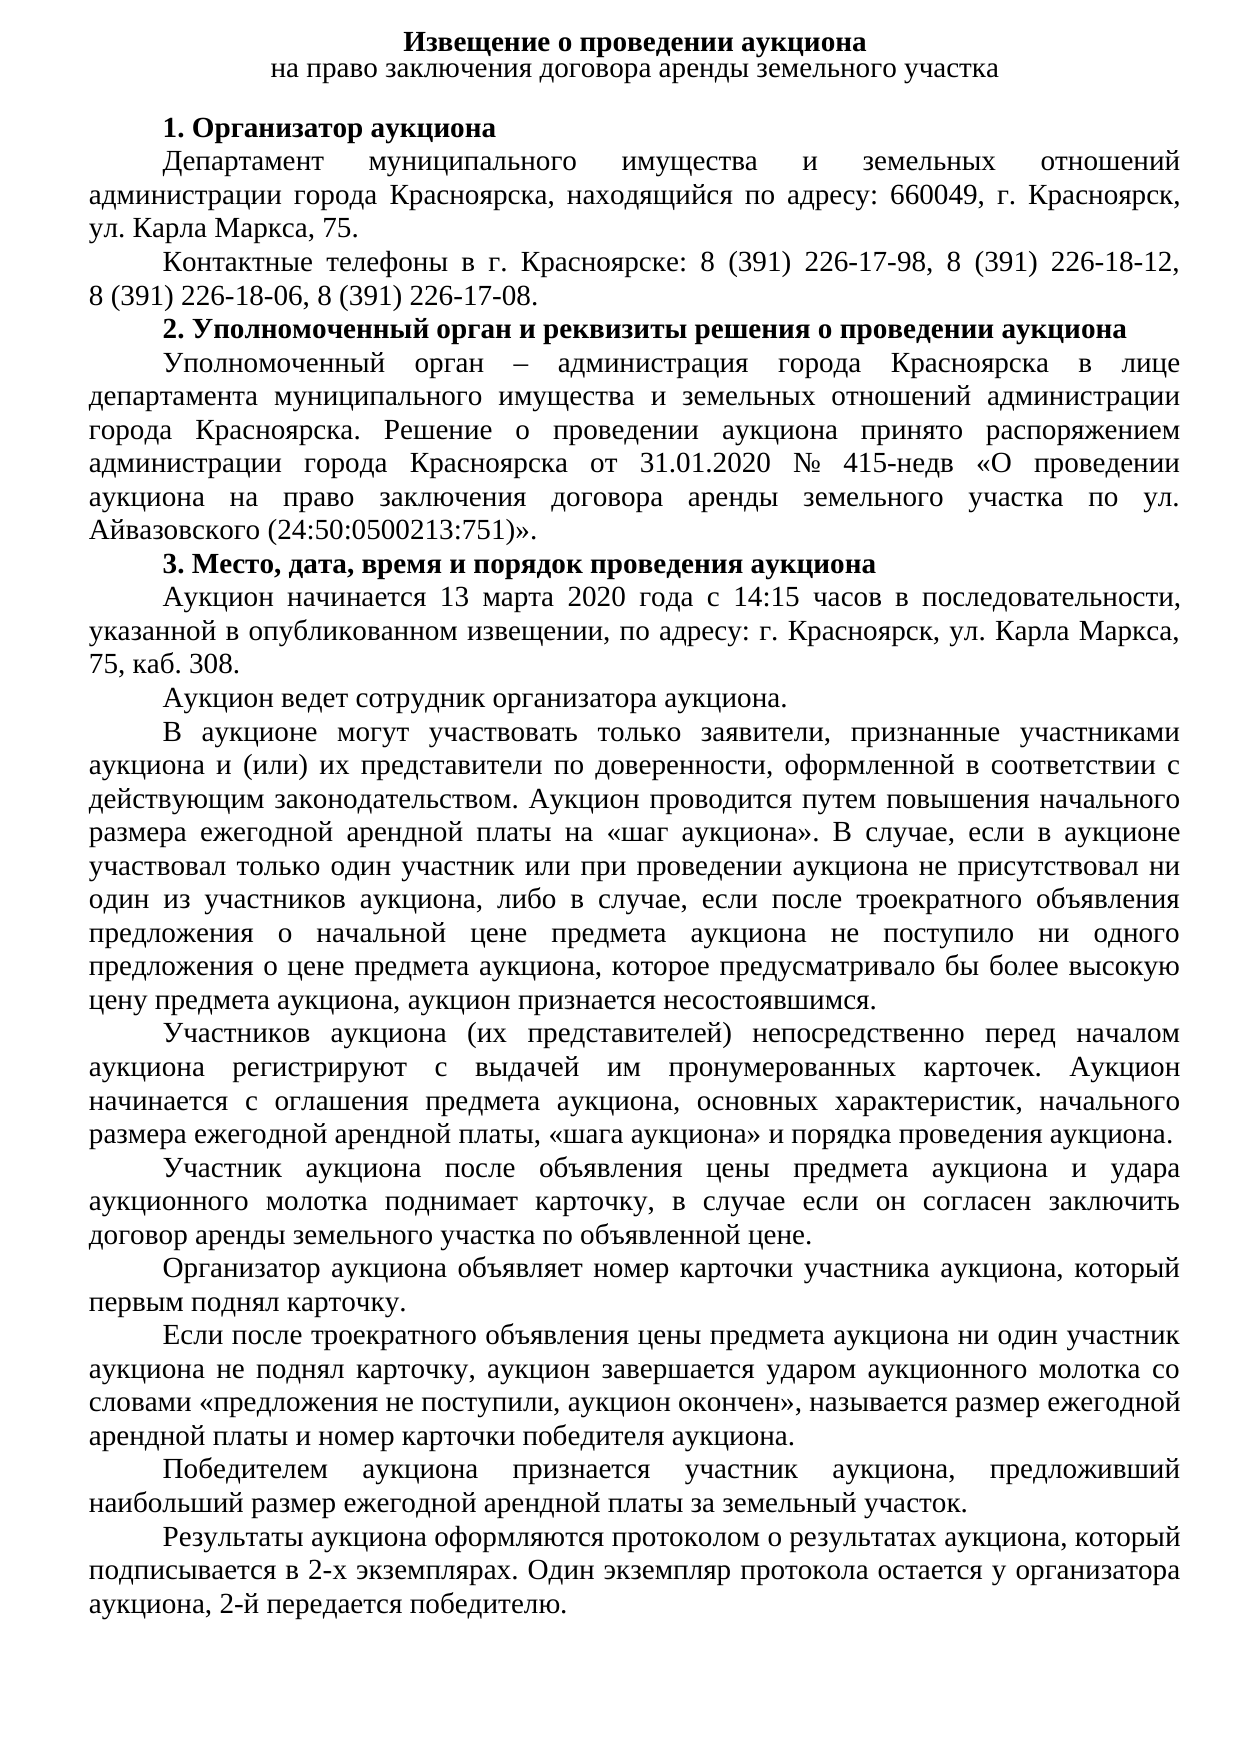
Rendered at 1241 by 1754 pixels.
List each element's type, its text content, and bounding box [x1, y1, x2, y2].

text Уполномоченный орган – администрация города Красноярска в лице департамента муниципального имущества и земельных отношений администрации города Красноярска. Решение о проведении аукциона принято распоряжением администрации города Красноярска от 31.01.2020 № 415-недв «О проведении аукциона на право заключения договора аренды земельного участка по ул. Айвазовского (24:50:0500213:751)». [89, 345, 1181, 546]
text Победителем аукциона признается участник аукциона, предложивший наибольший размер ежегодной арендной платы за земельный участок. [89, 1452, 1181, 1519]
list 1. Организатор аукциона [89, 110, 1181, 143]
text Организатор аукциона объявляет номер карточки участника аукциона, который первым поднял карточку. [89, 1250, 1181, 1317]
list 2. Уполномоченный орган и реквизиты решения о проведении аукциона [89, 311, 1181, 345]
text Извещение о проведении аукциона [89, 29, 1181, 56]
text Результаты аукциона оформляются протоколом о результатах аукциона, который подписывается в 2-х экземплярах. Один экземпляр протокола остается у организатора аукциона, 2-й передается победителю. [89, 1519, 1181, 1619]
text Если после троекратного объявления цены предмета аукциона ни один участник аукциона не поднял карточку, аукцион завершается ударом аукционного молотка со словами «предложения не поступили, аукцион окончен», называется размер ежегодной арендной платы и номер карточки победителя аукциона. [89, 1317, 1181, 1452]
text Аукцион начинается 13 марта 2020 года с 14:15 часов в последовательности, указанной в опубликованном извещении, по адресу: г. Красноярск, ул. Карла Маркса, 75, каб. 308. [89, 579, 1181, 680]
text Контактные телефоны в г. Красноярске: 8 (391) 226-17-98, 8 (391) 226-18-12, 8 (391) 226-18-06, 8 (391) 226-17-08. [89, 244, 1181, 311]
text Участников аукциона (их представителей) непосредственно перед началом аукциона регистрируют с выдачей им пронумерованных карточек. Аукцион начинается с оглашения предмета аукциона, основных характеристик, начального размера ежегодной арендной платы, «шага аукциона» и порядка проведения аукциона. [89, 1016, 1181, 1150]
text 3. Место, дата, время и порядок проведения аукциона [89, 546, 1181, 579]
text на право заключения договора аренды земельного участка [89, 56, 1181, 83]
text В аукционе могут участвовать только заявители, признанные участниками аукциона и (или) их представители по доверенности, оформленной в соответствии с действующим законодательством. Аукцион проводится путем повышения начального размера ежегодной арендной платы на «шаг аукциона». В случае, если в аукционе участвовал только один участник или при проведении аукциона не присутствовал ни один из участников аукциона, либо в случае, если после троекратного объявления предложения о начальной цене предмета аукциона не поступило ни одного предложения о цене предмета аукциона, которое предусматривало бы более высокую цену предмета аукциона, аукцион признается несостоявшимся. [89, 714, 1181, 1016]
text Аукцион ведет сотрудник организатора аукциона. [89, 680, 1181, 714]
text Департамент муниципального имущества и земельных отношений администрации города Красноярска, находящийся по адресу: 660049, г. Красноярск, ул. Карла Маркса, 75. [89, 143, 1181, 244]
text Участник аукциона после объявления цены предмета аукциона и удара аукционного молотка поднимает карточку, в случае если он согласен заключить договор аренды земельного участка по объявленной цене. [89, 1150, 1181, 1250]
